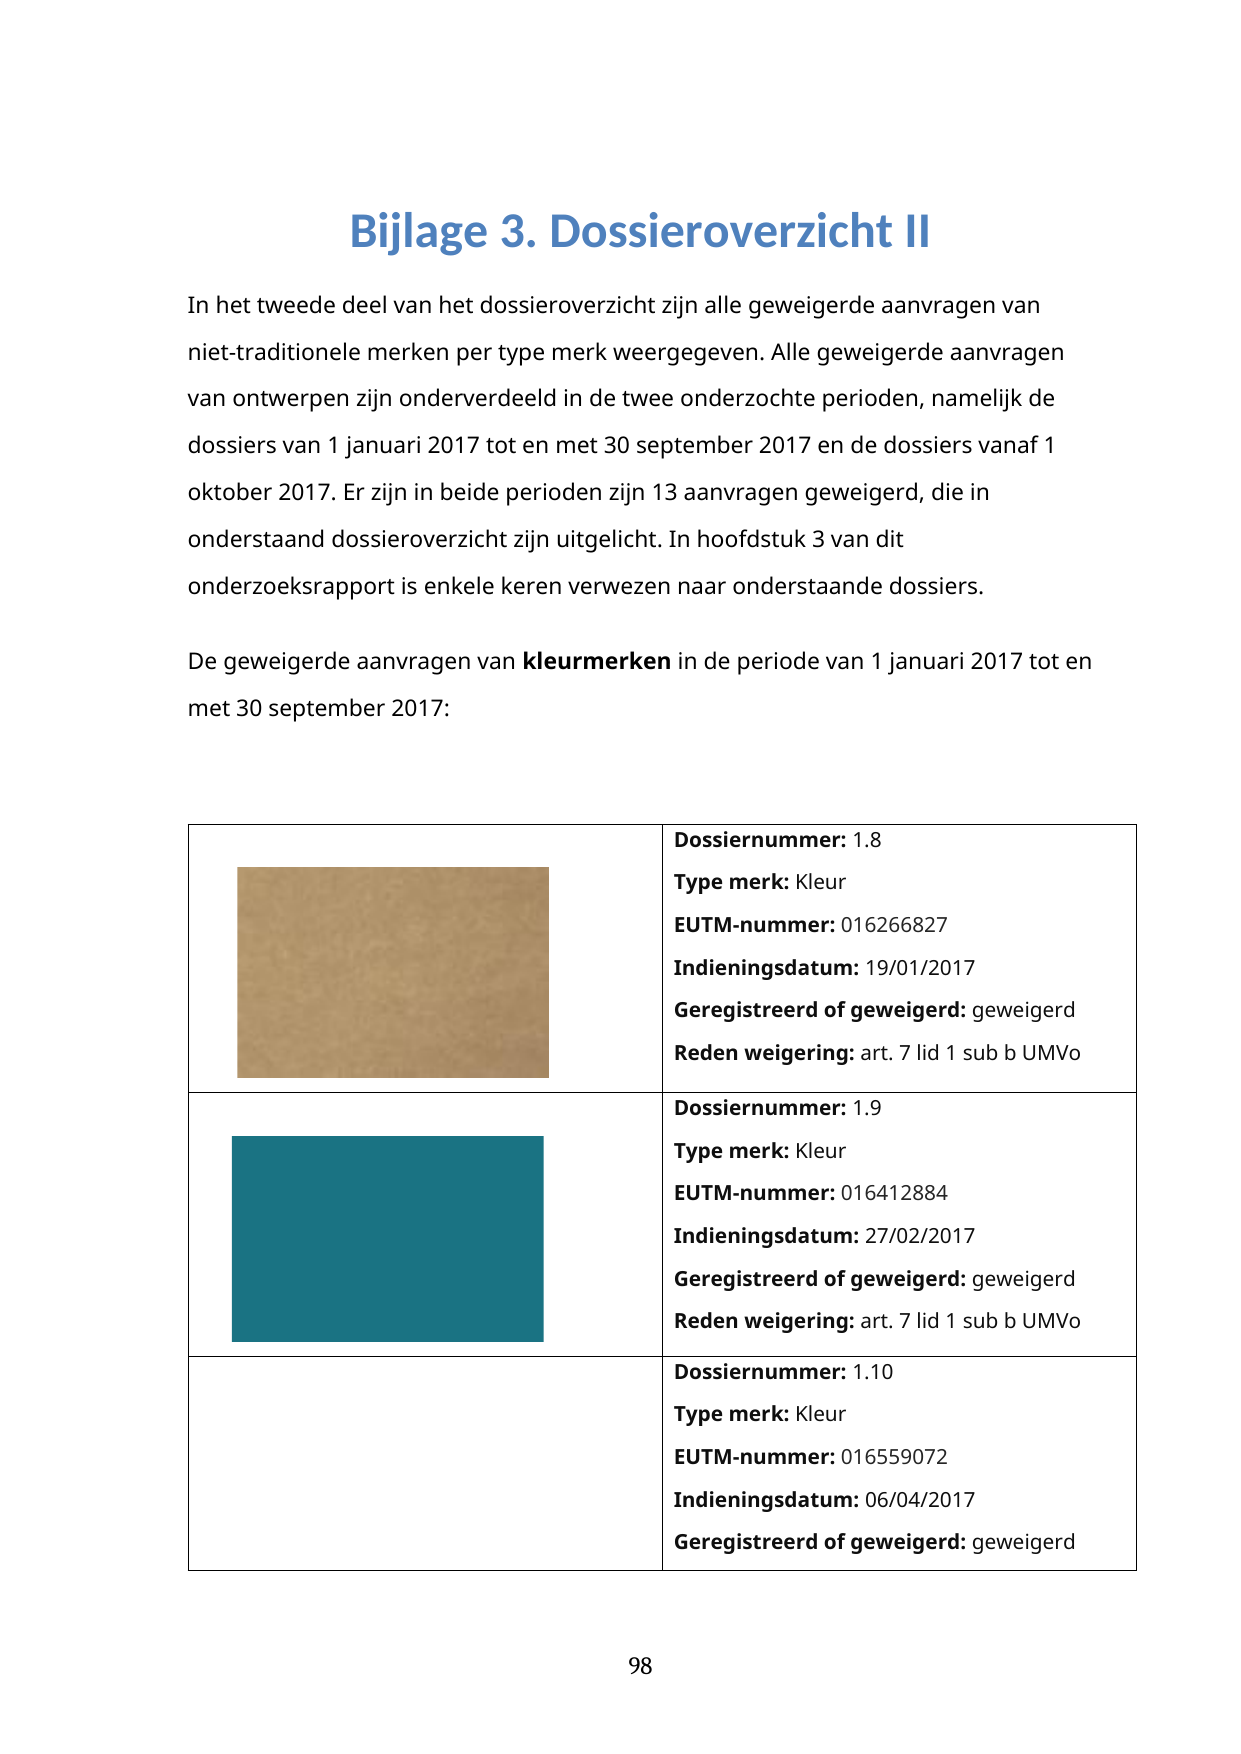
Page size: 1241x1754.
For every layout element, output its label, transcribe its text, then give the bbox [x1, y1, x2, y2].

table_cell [663, 1357, 1136, 1570]
text De geweigerde aanvragen van kleurmerken in de periode van 1 januari 2017 tot en met 30 september 2017: [187, 645, 1093, 723]
table_header [189, 825, 662, 1092]
subtitle Bijlage 3. Dossieroverzicht II [187, 199, 1093, 260]
table_cell [189, 1357, 662, 1570]
table_cell Dossiernummer: 1.9 Type merk: Kleur EUTM-nummer: 016412884 Indieningsdatum: 27/02/2017 Geregistreerd of geweigerd: geweigerd Reden weigering: art. 7 lid 1 sub b UMVo [663, 1093, 1136, 1356]
picture [231, 1136, 544, 1342]
table_cell [189, 1093, 662, 1356]
table_header Dossiernummer: 1.8 Type merk: Kleur EUTM-nummer: 016266827 Indieningsdatum: 19/01/2017 Geregistreerd of geweigerd: geweigerd Reden weigering: art. 7 lid 1 sub b UMVo [663, 825, 1136, 1092]
text In het tweede deel van het dossieroverzicht zijn alle geweigerde aanvragen van niet-traditionele merken per type merk weergegeven. Alle geweigerde aanvragen van ontwerpen zijn onderverdeeld in de twee onderzochte perioden, namelijk de dossiers van 1 januari 2017 tot en met 30 september 2017 en de dossiers vanaf 1 oktober 2017. Er zijn in beide perioden zijn 13 aanvragen geweigerd, die in onderstaand dossieroverzicht zijn uitgelicht. In hoofdstuk 3 van dit onderzoeksrapport is enkele keren verwezen naar onderstaande dossiers. [187, 289, 1093, 601]
picture [237, 867, 549, 1078]
